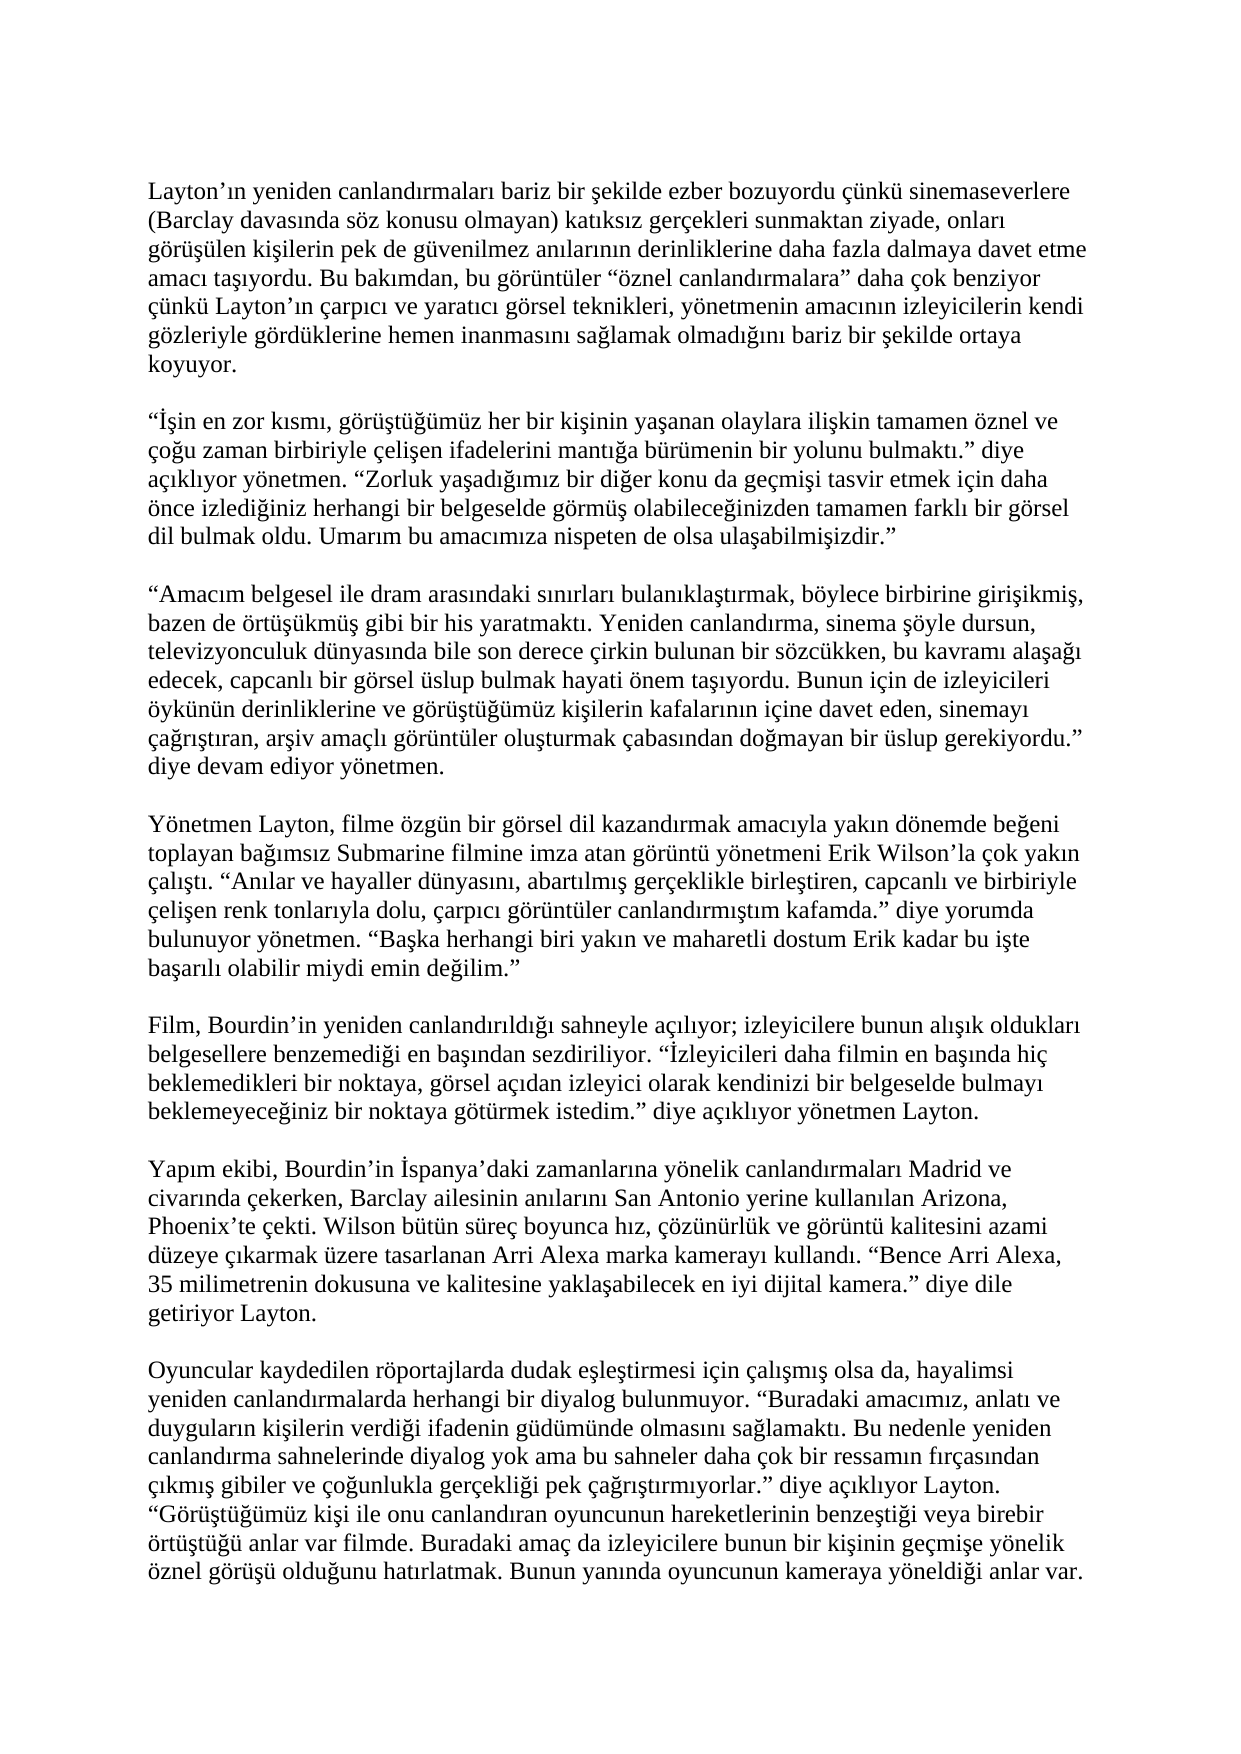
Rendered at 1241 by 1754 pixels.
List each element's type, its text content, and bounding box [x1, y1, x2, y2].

text “Amacım belgesel ile dram arasındaki sınırları bulanıklaştırmak, böylece birbirine girişikmiş, bazen de örtüşükmüş gibi bir his yaratmaktı. Yeniden canlandırma, sinema şöyle dursun, televizyonculuk dünyasında bile son derece çirkin bulunan bir sözcükken, bu kavramı alaşağı edecek, capcanlı bir görsel üslup bulmak hayati önem taşıyordu. Bunun için de izleyicileri öykünün derinliklerine ve görüştüğümüz kişilerin kafalarının içine davet eden, sinemayı çağrıştıran, arşiv amaçlı görüntüler oluşturmak çabasından doğmayan bir üslup gerekiyordu.” diye devam ediyor yönetmen. [148, 579, 1093, 780]
text Film, Bourdin’in yeniden canlandırıldığı sahneyle açılıyor; izleyicilere bunun alışık oldukları belgesellere benzemediği en başından sezdiriliyor. “İzleyicileri daha filmin en başında hiç beklemedikleri bir noktaya, görsel açıdan izleyici olarak kendinizi bir belgeselde bulmayı beklemeyeceğiniz bir noktaya götürmek istedim.” diye açıklıyor yönetmen Layton. [148, 1010, 1093, 1125]
text Yapım ekibi, Bourdin’in İspanya’daki zamanlarına yönelik canlandırmaları Madrid ve civarında çekerken, Barclay ailesinin anılarını San Antonio yerine kullanılan Arizona, Phoenix’te çekti. Wilson bütün süreç boyunca hız, çözünürlük ve görüntü kalitesini azami düzeye çıkarmak üzere tasarlanan Arri Alexa marka kamerayı kullandı. “Bence Arri Alexa, 35 milimetrenin dokusuna ve kalitesine yaklaşabilecek en iyi dijital kamera.” diye dile getiriyor Layton. [148, 1154, 1093, 1326]
text Yönetmen Layton, filme özgün bir görsel dil kazandırmak amacıyla yakın dönemde beğeni toplayan bağımsız Submarine filmine imza atan görüntü yönetmeni Erik Wilson’la çok yakın çalıştı. “Anılar ve hayaller dünyasını, abartılmış gerçeklikle birleştiren, capcanlı ve birbiriyle çelişen renk tonlarıyla dolu, çarpıcı görüntüler canlandırmıştım kafamda.” diye yorumda bulunuyor yönetmen. “Başka herhangi biri yakın ve maharetli dostum Erik kadar bu işte başarılı olabilir miydi emin değilim.” [148, 809, 1093, 981]
text Layton’ın yeniden canlandırmaları bariz bir şekilde ezber bozuyordu çünkü sinemaseverlere (Barclay davasında söz konusu olmayan) katıksız gerçekleri sunmaktan ziyade, onları görüşülen kişilerin pek de güvenilmez anılarının derinliklerine daha fazla dalmaya davet etme amacı taşıyordu. Bu bakımdan, bu görüntüler “öznel canlandırmalara” daha çok benziyor çünkü Layton’ın çarpıcı ve yaratıcı görsel teknikleri, yönetmenin amacının izleyicilerin kendi gözleriyle gördüklerine hemen inanmasını sağlamak olmadığını bariz bir şekilde ortaya koyuyor. [148, 176, 1093, 378]
text “İşin en zor kısmı, görüştüğümüz her bir kişinin yaşanan olaylara ilişkin tamamen öznel ve çoğu zaman birbiriyle çelişen ifadelerini mantığa bürümenin bir yolunu bulmaktı.” diye açıklıyor yönetmen. “Zorluk yaşadığımız bir diğer konu da geçmişi tasvir etmek için daha önce izlediğiniz herhangi bir belgeselde görmüş olabileceğinizden tamamen farklı bir görsel dil bulmak oldu. Umarım bu amacımıza nispeten de olsa ulaşabilmişizdir.” [148, 406, 1093, 550]
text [148, 1355, 1093, 1585]
